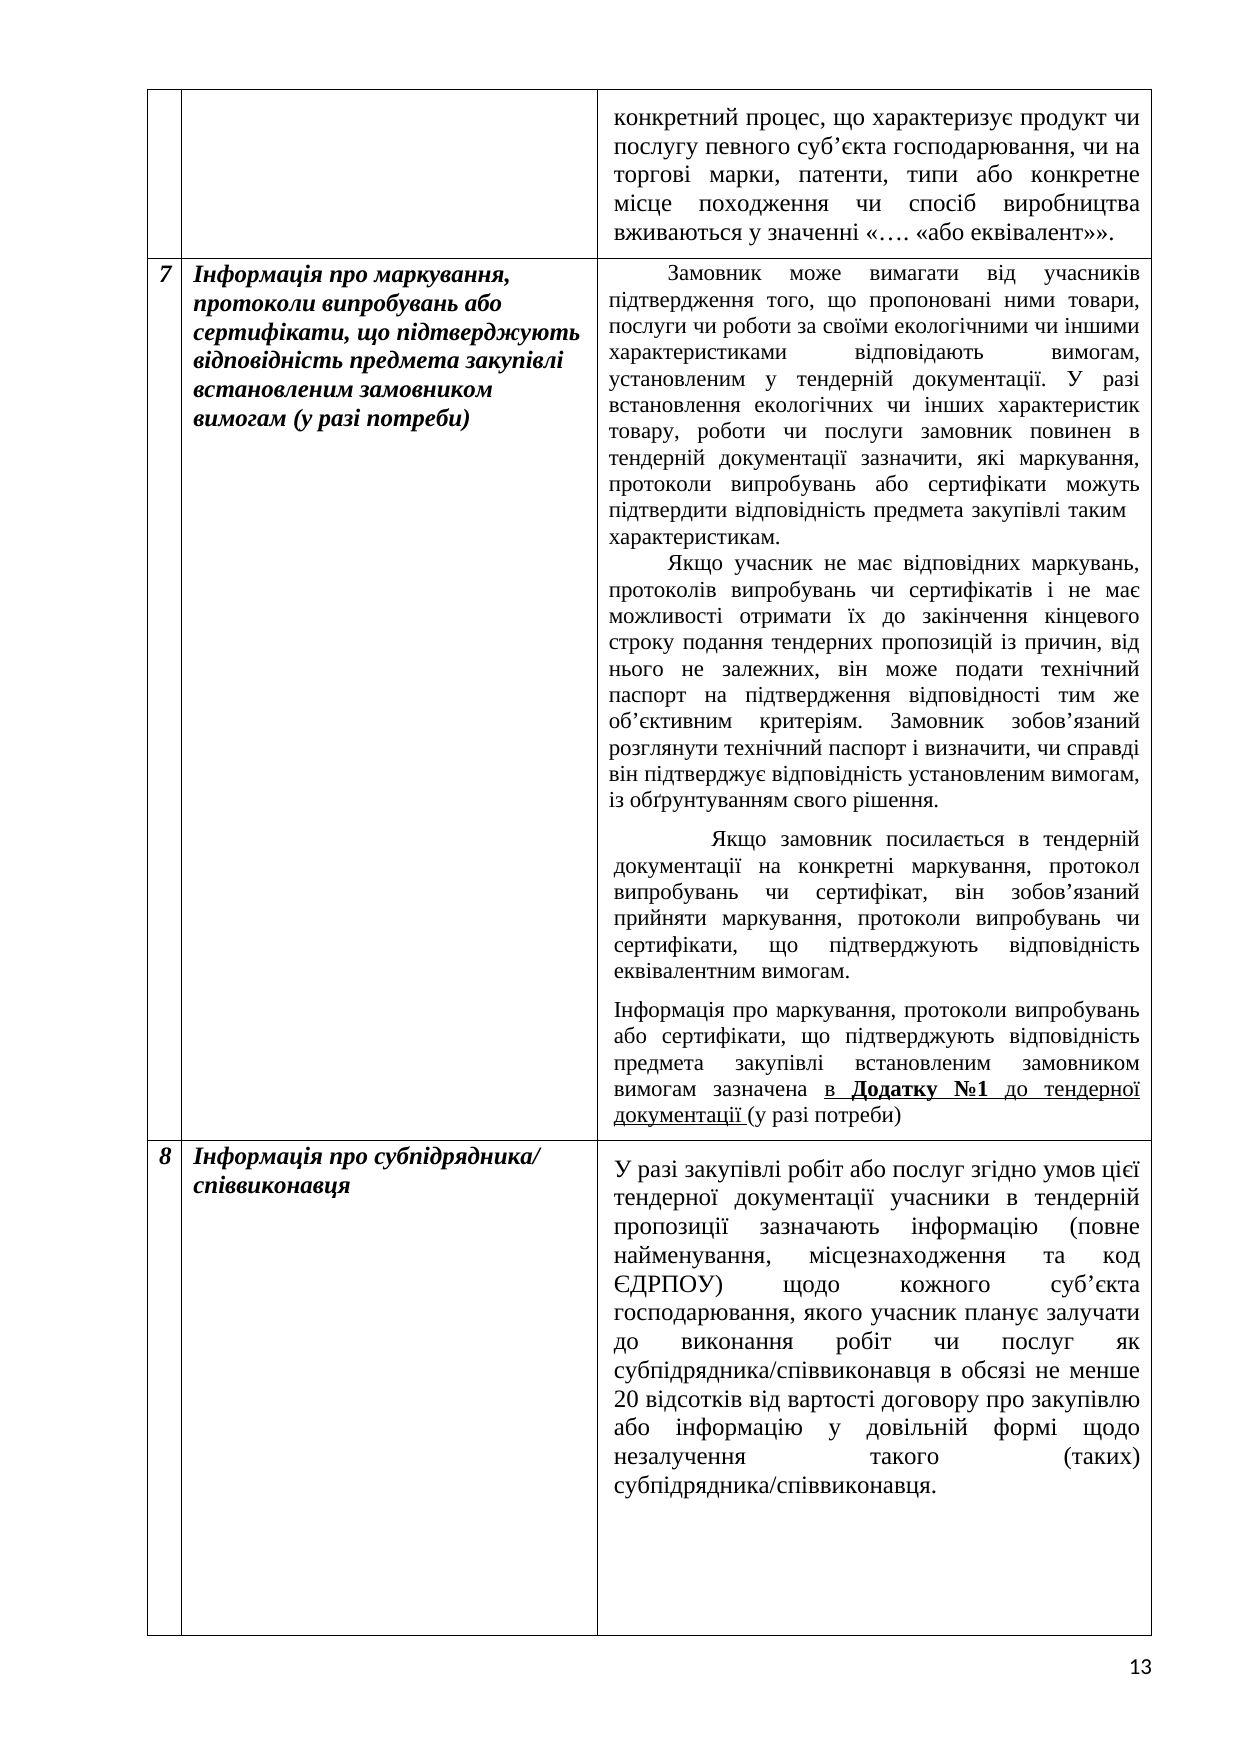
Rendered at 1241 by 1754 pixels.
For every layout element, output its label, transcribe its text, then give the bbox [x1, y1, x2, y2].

table_cell Інформація про маркування, протоколи випробувань або сертифікати, що підтверджують відповідність предмета закупівлі встановленим замовником вимогам (у разі потреби) [182, 259, 597, 1140]
table_cell Замовник може вимагати від учасників підтвердження того, що пропоновані ними товари, послуги чи роботи за своїми екологічними чи іншими характеристиками відповідають вимогам, установленим у тендерній документації. У разі встановлення екологічних чи інших характеристик товару, роботи чи послуги замовник повинен в тендерній документації зазначити, які маркування, протоколи випробувань або сертифікати можуть підтвердити відповідність предмета закупівлі таким характеристикам. Якщо учасник не має відповідних маркувань, протоколів випробувань чи сертифікатів і не має можливості отримати їх до закінчення кінцевого строку подання тендерних пропозицій із причин, від нього не залежних, він може подати технічний паспорт на підтвердження відповідності тим же об’єктивним критеріям. Замовник зобов’язаний розглянути технічний паспорт і визначити, чи справді він підтверджує відповідність установленим вимогам, із обґрунтуванням свого рішення. Якщо замовник посилається в тендерній документації на конкретні маркування, протокол випробувань чи сертифікат, він зобов’язаний прийняти маркування, протоколи випробувань чи сертифікати, що підтверджують відповідність еквівалентним вимогам. Інформація про маркування, протоколи випробувань або сертифікати, що підтверджують відповідність предмета закупівлі встановленим замовником вимогам зазначена в Додатку №1 до тендерної документації (у разі потреби) [598, 259, 1151, 1140]
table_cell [182, 1141, 597, 1635]
table_cell 6 [148, 90, 181, 258]
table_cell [598, 1141, 1151, 1635]
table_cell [598, 90, 1151, 258]
table_cell 7 [148, 259, 181, 1140]
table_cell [182, 90, 597, 258]
table_cell 8 [148, 1141, 181, 1635]
